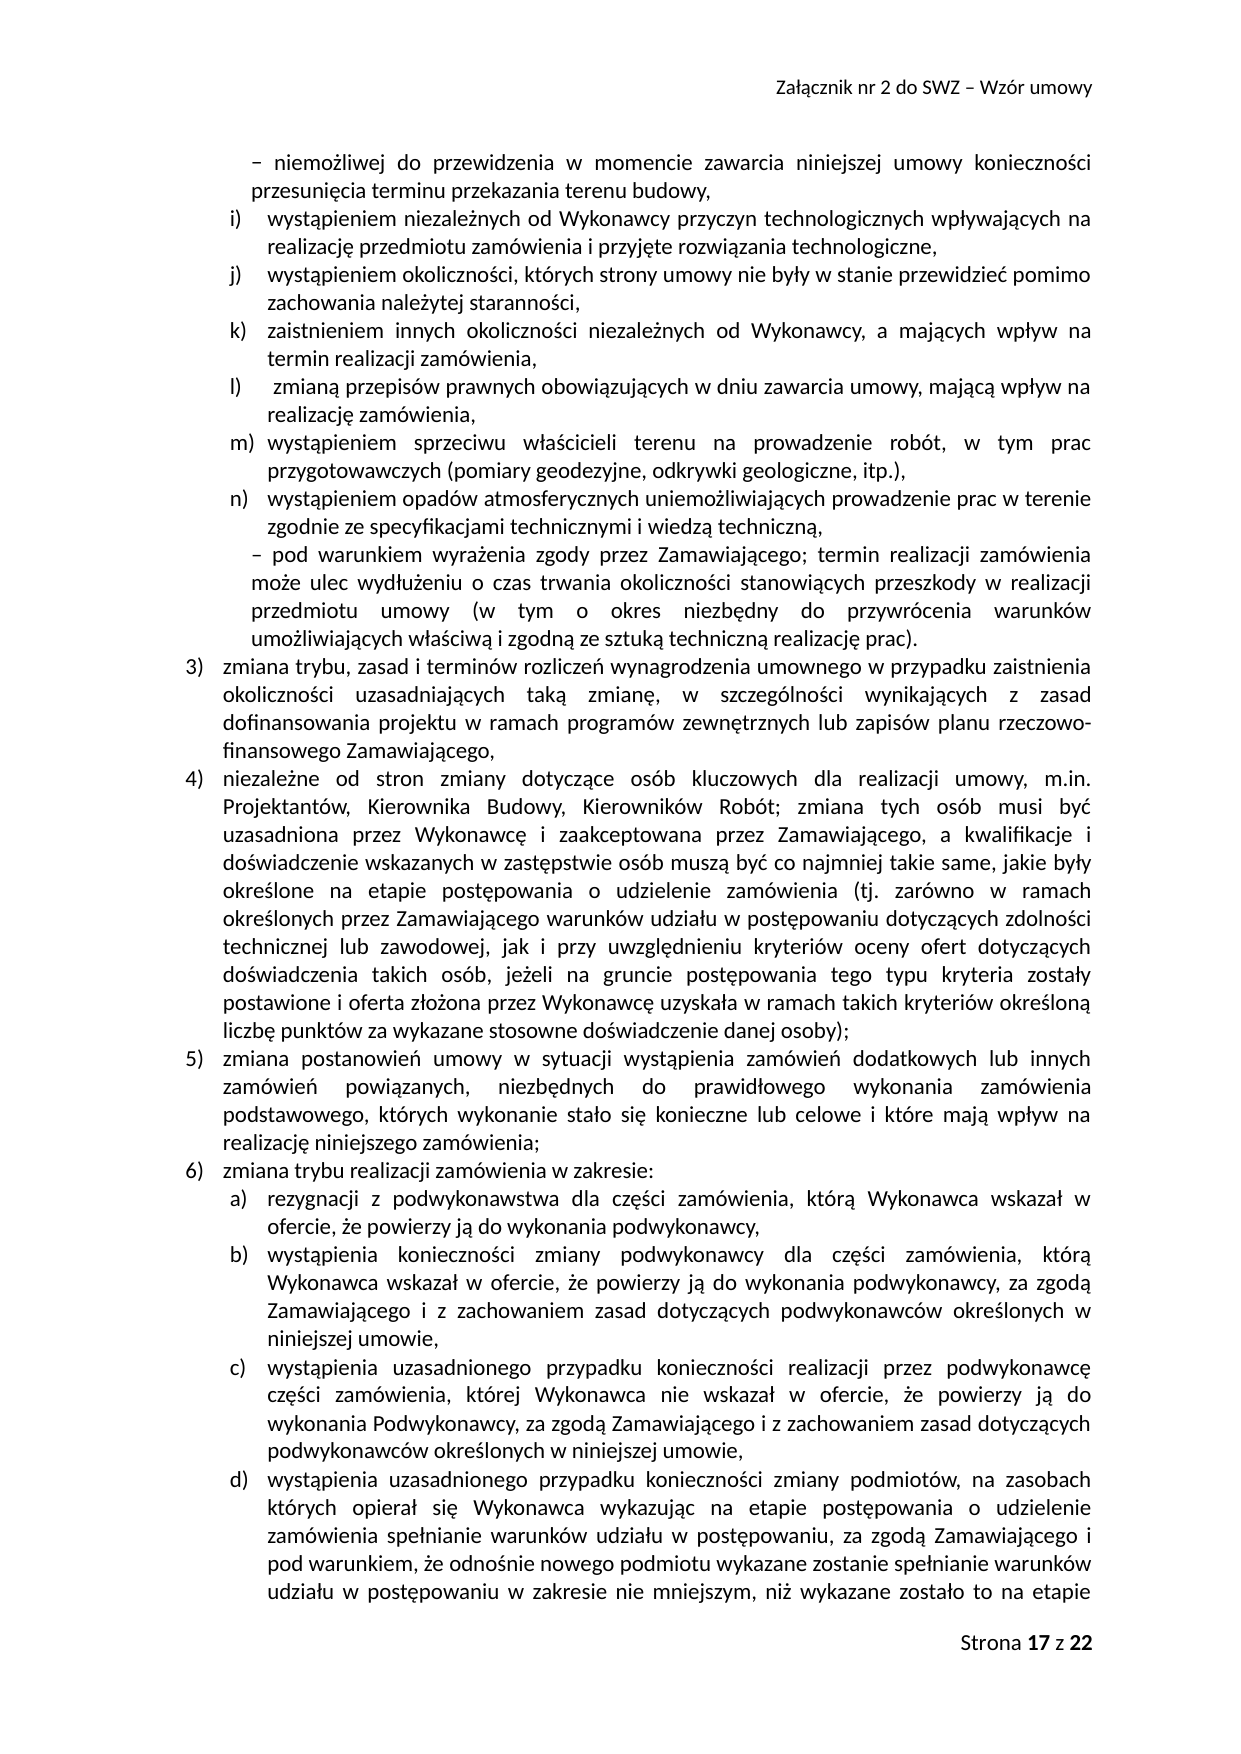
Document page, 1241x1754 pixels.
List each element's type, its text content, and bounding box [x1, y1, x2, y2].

list rezygnacji z podwykonawstwa dla części zamówienia, którą Wykonawca wskazał w ofercie, że powierzy ją do wykonania podwykonawcy, [229, 1184, 1092, 1241]
list wystąpienia konieczności zmiany podwykonawcy dla części zamówienia, którą Wykonawca wskazał w ofercie, że powierzy ją do wykonania podwykonawcy, za zgodą Zamawiającego i z zachowaniem zasad dotyczących podwykonawców określonych w niniejszej umowie, [229, 1241, 1092, 1353]
list zmianą przepisów prawnych obowiązujących w dniu zawarcia umowy, mającą wpływ na realizację zamówienia, [229, 372, 1092, 428]
list zmiana postanowień umowy w sytuacji wystąpienia zamówień dodatkowych lub innych zamówień powiązanych, niezbędnych do prawidłowego wykonania zamówienia podstawowego, których wykonanie stało się konieczne lub celowe i które mają wpływ na realizację niniejszego zamówienia; [185, 1044, 1092, 1156]
list zmiana trybu, zasad i terminów rozliczeń wynagrodzenia umownego w przypadku zaistnienia okoliczności uzasadniających taką zmianę, w szczególności wynikających z zasad dofinansowania projektu w ramach programów zewnętrznych lub zapisów planu rzeczowo-finansowego Zamawiającego, [185, 652, 1092, 764]
list wystąpieniem niezależnych od Wykonawcy przyczyn technologicznych wpływających na realizację przedmiotu zamówienia i przyjęte rozwiązania technologiczne, [229, 204, 1092, 260]
text – pod warunkiem wyrażenia zgody przez Zamawiającego; termin realizacji zamówienia może ulec wydłużeniu o czas trwania okoliczności stanowiących przeszkody w realizacji przedmiotu umowy (w tym o okres niezbędny do przywrócenia warunków umożliwiających właściwą i zgodną ze sztuką techniczną realizację prac). [251, 540, 1092, 652]
list zaistnieniem innych okoliczności niezależnych od Wykonawcy, a mających wpływ na termin realizacji zamówienia, [229, 316, 1092, 372]
list wystąpienia uzasadnionego przypadku konieczności realizacji przez podwykonawcę części zamówienia, której Wykonawca nie wskazał w ofercie, że powierzy ją do wykonania Podwykonawcy, za zgodą Zamawiającego i z zachowaniem zasad dotyczących podwykonawców określonych w niniejszej umowie, [229, 1353, 1092, 1465]
list zmiana trybu realizacji zamówienia w zakresie: [185, 1156, 1092, 1184]
list wystąpieniem okoliczności, których strony umowy nie były w stanie przewidzieć pomimo zachowania należytej staranności, [229, 260, 1092, 316]
list wystąpieniem opadów atmosferycznych uniemożliwiających prowadzenie prac w terenie zgodnie ze specyfikacjami technicznymi i wiedzą techniczną, [229, 484, 1092, 540]
text − niemożliwej do przewidzenia w momencie zawarcia niniejszej umowy konieczności przesunięcia terminu przekazania terenu budowy, [251, 148, 1092, 204]
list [229, 1465, 1092, 1605]
list niezależne od stron zmiany dotyczące osób kluczowych dla realizacji umowy, m.in. Projektantów, Kierownika Budowy, Kierowników Robót; zmiana tych osób musi być uzasadniona przez Wykonawcę i zaakceptowana przez Zamawiającego, a kwalifikacje i doświadczenie wskazanych w zastępstwie osób muszą być co najmniej takie same, jakie były określone na etapie postępowania o udzielenie zamówienia (tj. zarówno w ramach określonych przez Zamawiającego warunków udziału w postępowaniu dotyczących zdolności technicznej lub zawodowej, jak i przy uwzględnieniu kryteriów oceny ofert dotyczących doświadczenia takich osób, jeżeli na gruncie postępowania tego typu kryteria zostały postawione i oferta złożona przez Wykonawcę uzyskała w ramach takich kryteriów określoną liczbę punktów za wykazane stosowne doświadczenie danej osoby); [185, 764, 1092, 1044]
list wystąpieniem sprzeciwu właścicieli terenu na prowadzenie robót, w tym prac przygotowawczych (pomiary geodezyjne, odkrywki geologiczne, itp.), [229, 428, 1092, 484]
